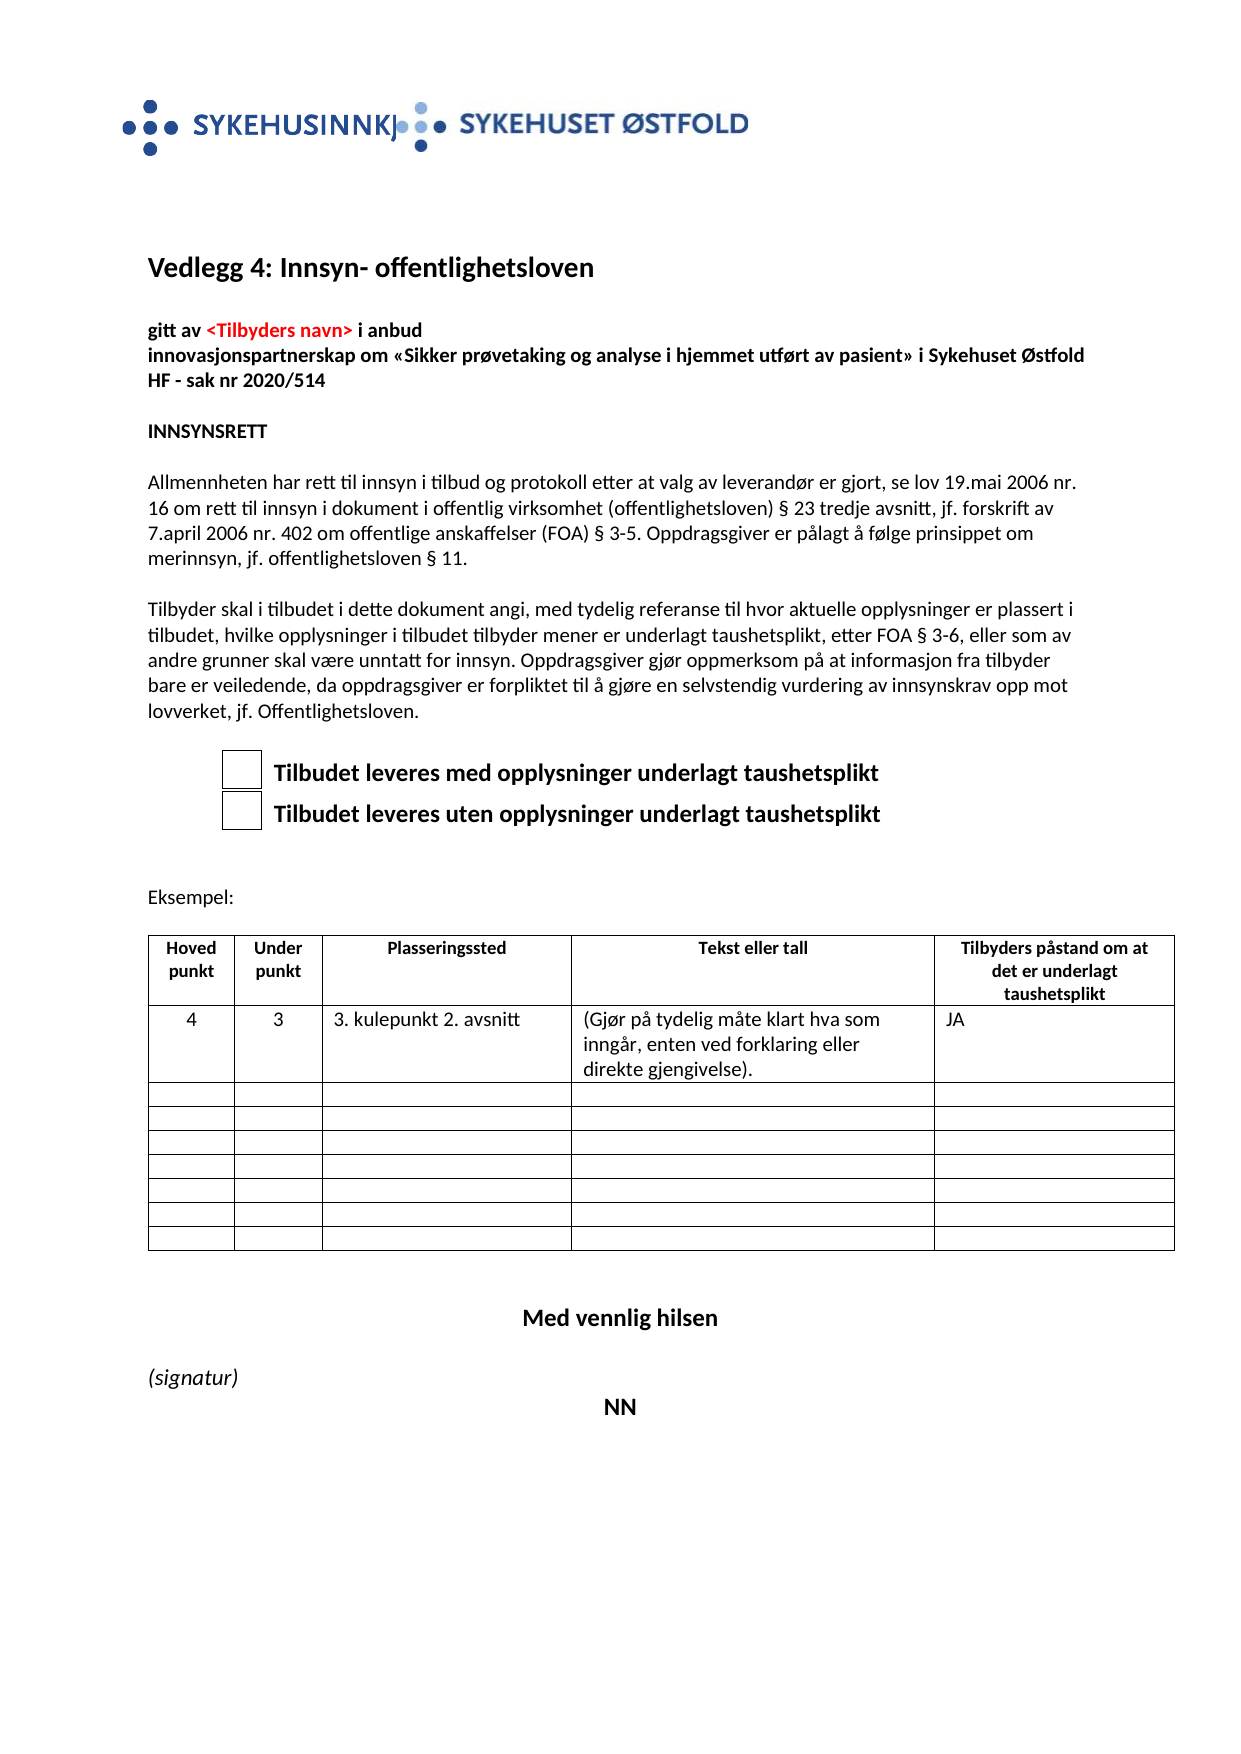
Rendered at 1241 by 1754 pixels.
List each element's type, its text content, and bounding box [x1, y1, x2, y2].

table_cell [572, 1227, 934, 1250]
table_cell [935, 1179, 1174, 1202]
text (signatur) [148, 1363, 1092, 1391]
text innovasjonspartnerskap om «Sikker prøvetaking og analyse i hjemmet utført av pasient» i Sykehuset Østfold HF - sak nr 2020/514 [148, 342, 1092, 393]
table_cell [149, 1131, 234, 1154]
table_cell [935, 1155, 1174, 1178]
text Med vennlig hilsen [148, 1302, 1092, 1332]
table_cell [323, 1131, 571, 1154]
text Tilbudet leveres med opplysninger underlagt taushetsplikt [148, 749, 1092, 789]
picture [122, 100, 749, 156]
table_header Tekst eller tall [572, 936, 934, 1005]
table_cell [323, 1227, 571, 1250]
table_cell [572, 1107, 934, 1130]
table_cell [572, 1155, 934, 1178]
table_cell [235, 1179, 322, 1202]
table_cell [572, 1131, 934, 1154]
table_cell [935, 1227, 1174, 1250]
table_cell [235, 1131, 322, 1154]
table_cell [149, 1083, 234, 1106]
table_cell 4 [149, 1006, 234, 1082]
table_cell [149, 1155, 234, 1178]
subtitle Vedlegg 4: Innsyn- offentlighetsloven [148, 249, 1092, 285]
table_header Plasseringssted [323, 936, 571, 1005]
table_header Hoved punkt [149, 936, 234, 1005]
text NN [148, 1391, 1092, 1421]
table_cell [323, 1179, 571, 1202]
table_cell [323, 1083, 571, 1106]
table_cell 3. kulepunkt 2. avsnitt [323, 1006, 571, 1082]
table_cell [323, 1107, 571, 1130]
text Eksempel: [148, 884, 1092, 909]
text Allmennheten har rett til innsyn i tilbud og protokoll etter at valg av leverandør er gjort, se lov 19.mai 2006 nr. 16 om rett til innsyn i dokument i offentlig virksomhet (offentlighetsloven) § 23 tredje avsnitt, jf. forskrift av 7.april 2006 nr. 402 om offentlige anskaffelser (FOA) § 3-5. Oppdragsgiver er pålagt å følge prinsippet om merinnsyn, jf. offentlighetsloven § 11. [148, 469, 1092, 571]
table_cell JA [935, 1006, 1174, 1082]
table_cell [235, 1083, 322, 1106]
table_header Tilbyders påstand om at det er underlagt taushetsplikt [935, 936, 1174, 1005]
text INNSYNSRETT [148, 418, 1092, 444]
table_header Under punkt [235, 936, 322, 1005]
table_cell [572, 1083, 934, 1106]
table_cell [935, 1203, 1174, 1226]
text Tilbyder skal i tilbudet i dette dokument angi, med tydelig referanse til hvor aktuelle opplysninger er plassert i tilbudet, hvilke opplysninger i tilbudet tilbyder mener er underlagt taushetsplikt, etter FOA § 3-6, eller som av andre grunner skal være unntatt for innsyn. Oppdragsgiver gjør oppmerksom på at informasjon fra tilbyder bare er veiledende, da oppdragsgiver er forpliktet til å gjøre en selvstendig vurdering av innsynskrav opp mot lovverket, jf. Offentlighetsloven. [148, 596, 1092, 723]
table_cell [572, 1203, 934, 1226]
text gitt av <Tilbyders navn> i anbud [148, 317, 1092, 342]
table_cell [935, 1131, 1174, 1154]
table_cell [235, 1203, 322, 1226]
table_cell [572, 1179, 934, 1202]
table_cell [149, 1107, 234, 1130]
table_cell [235, 1227, 322, 1250]
text Tilbudet leveres uten opplysninger underlagt taushetsplikt [148, 789, 1092, 830]
table_cell (Gjør på tydelig måte klart hva som inngår, enten ved forklaring eller direkte gjengivelse). [572, 1006, 934, 1082]
table_cell [323, 1155, 571, 1178]
table_cell [323, 1203, 571, 1226]
table_cell [149, 1179, 234, 1202]
table_cell [935, 1107, 1174, 1130]
table_cell [149, 1203, 234, 1226]
table_cell [235, 1155, 322, 1178]
table_cell [235, 1107, 322, 1130]
table_cell [935, 1083, 1174, 1106]
table_cell [149, 1227, 234, 1250]
table_cell 3 [235, 1006, 322, 1082]
